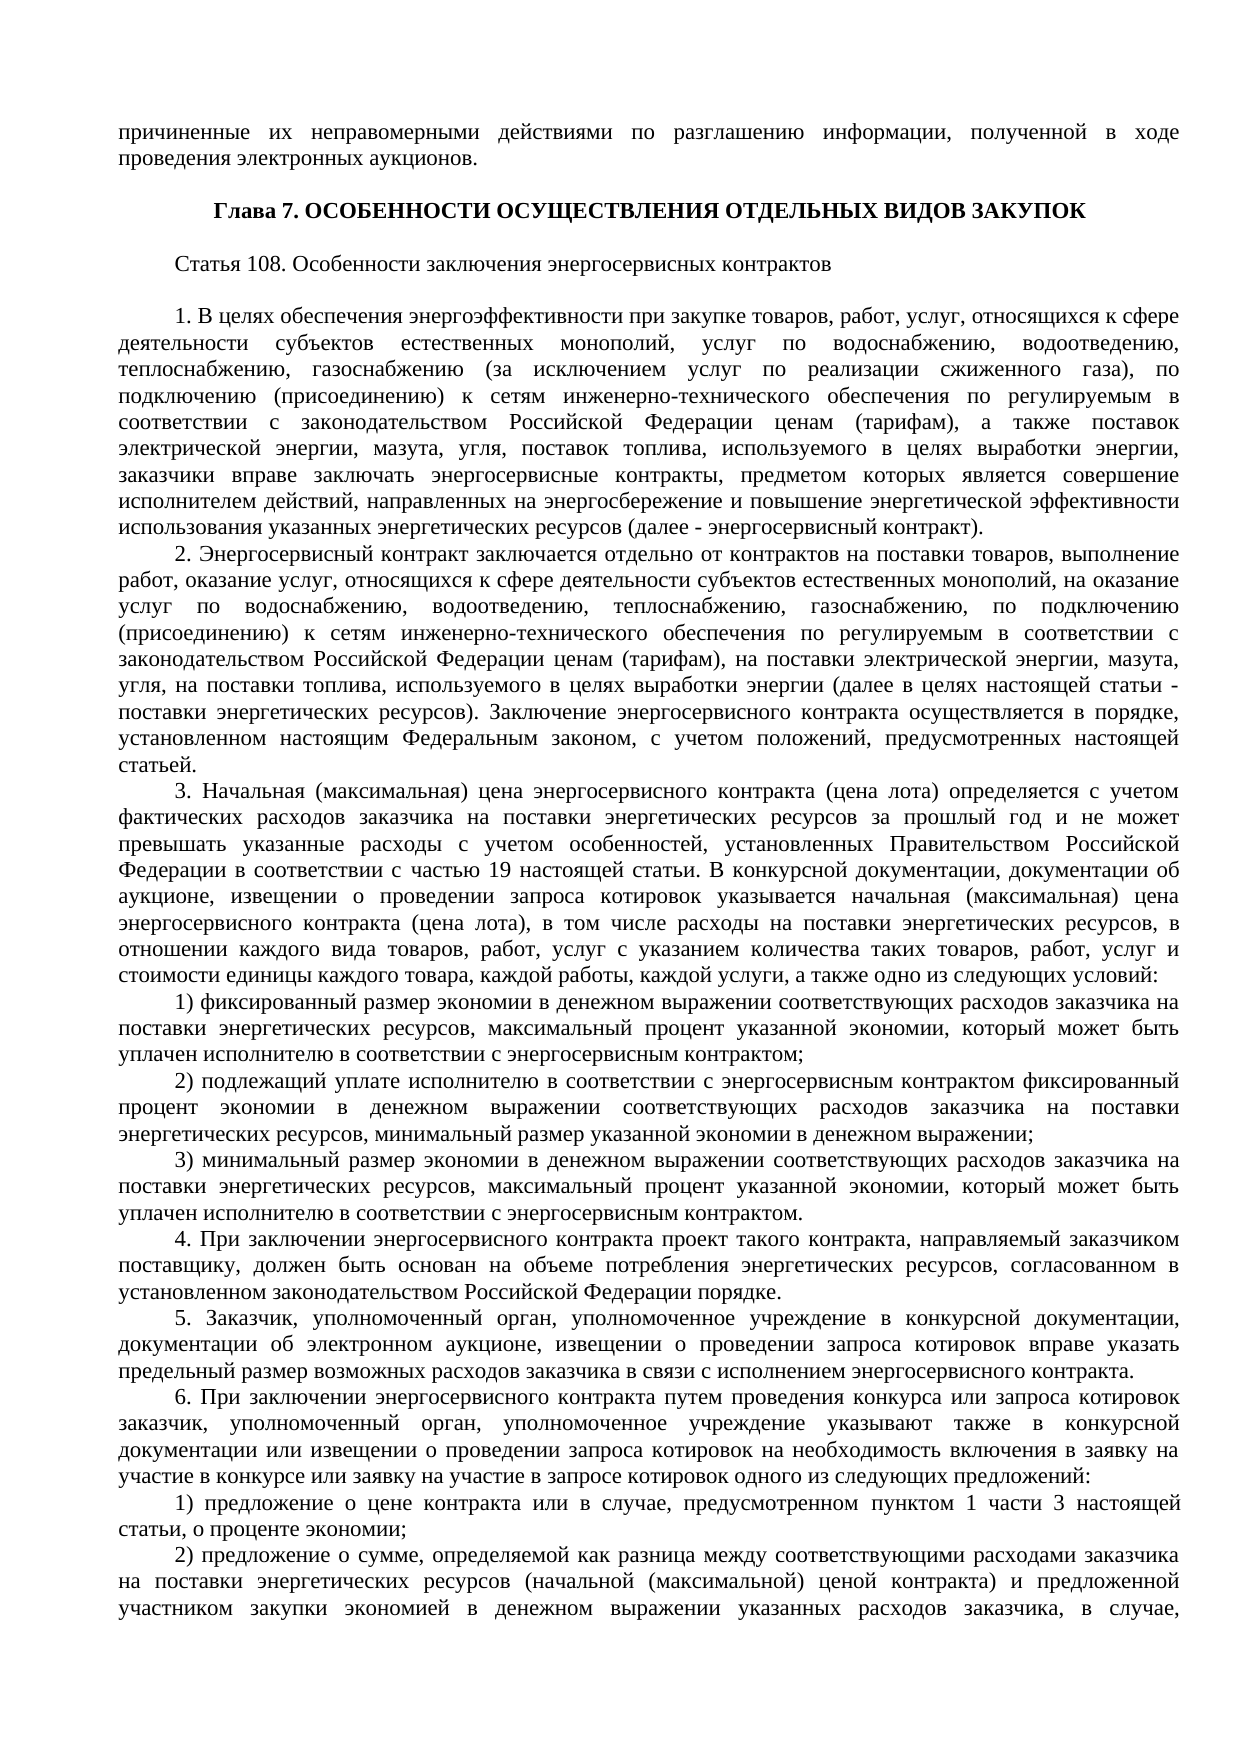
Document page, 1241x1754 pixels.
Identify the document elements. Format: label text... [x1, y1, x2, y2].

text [118, 1541, 1181, 1620]
text 6. При заключении энергосервисного контракта путем проведения конкурса или запроса котировок заказчик, уполномоченный орган, уполномоченное учреждение указывают также в конкурсной документации или извещении о проведении запроса котировок на необходимость включения в заявку на участие в конкурсе или заявку на участие в запросе котировок одного из следующих предложений: [118, 1383, 1181, 1488]
text 2) подлежащий уплате исполнителю в соответствии с энергосервисным контрактом фиксированный процент экономии в денежном выражении соответствующих расходов заказчика на поставки энергетических ресурсов, минимальный размер указанной экономии в денежном выражении; [118, 1067, 1181, 1146]
text 1) фиксированный размер экономии в денежном выражении соответствующих расходов заказчика на поставки энергетических ресурсов, максимальный процент указанной экономии, который может быть уплачен исполнителю в соответствии с энергосервисным контрактом; [118, 988, 1181, 1067]
text 4. При заключении энергосервисного контракта проект такого контракта, направляемый заказчиком поставщику, должен быть основан на объеме потребления энергетических ресурсов, согласованном в установленном законодательством Российской Федерации порядке. [118, 1225, 1181, 1304]
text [118, 118, 1181, 171]
text 1) предложение о цене контракта или в случае, предусмотренном пунктом 1 части 3 настоящей статьи, о проценте экономии; [118, 1488, 1181, 1541]
text 1. В целях обеспечения энергоэффективности при закупке товаров, работ, услуг, относящихся к сфере деятельности субъектов естественных монополий, услуг по водоснабжению, водоотведению, теплоснабжению, газоснабжению (за исключением услуг по реализации сжиженного газа), по подключению (присоединению) к сетям инженерно-технического обеспечения по регулируемым в соответствии с законодательством Российской Федерации ценам (тарифам), а также поставок электрической энергии, мазута, угля, поставок топлива, используемого в целях выработки энергии, заказчики вправе заключать энергосервисные контракты, предметом которых является совершение исполнителем действий, направленных на энергосбережение и повышение энергетической эффективности использования указанных энергетических ресурсов (далее - энергосервисный контракт). [118, 303, 1181, 540]
text 3. Начальная (максимальная) цена энергосервисного контракта (цена лота) определяется с учетом фактических расходов заказчика на поставки энергетических ресурсов за прошлый год и не может превышать указанные расходы с учетом особенностей, установленных Правительством Российской Федерации в соответствии с частью 19 настоящей статьи. В конкурсной документации, документации об аукционе, извещении о проведении запроса котировок указывается начальная (максимальная) цена энергосервисного контракта (цена лота), в том числе расходы на поставки энергетических ресурсов, в отношении каждого вида товаров, работ, услуг с указанием количества таких товаров, работ, услуг и стоимости единицы каждого товара, каждой работы, каждой услуги, а также одно из следующих условий: [118, 777, 1181, 988]
text Глава 7. ОСОБЕННОСТИ ОСУЩЕСТВЛЕНИЯ ОТДЕЛЬНЫХ ВИДОВ ЗАКУПОК [118, 197, 1181, 223]
text Статья 108. Особенности заключения энергосервисных контрактов [118, 250, 1181, 276]
text 2. Энергосервисный контракт заключается отдельно от контрактов на поставки товаров, выполнение работ, оказание услуг, относящихся к сфере деятельности субъектов естественных монополий, на оказание услуг по водоснабжению, водоотведению, теплоснабжению, газоснабжению, по подключению (присоединению) к сетям инженерно-технического обеспечения по регулируемым в соответствии с законодательством Российской Федерации ценам (тарифам), на поставки электрической энергии, мазута, угля, на поставки топлива, используемого в целях выработки энергии (далее в целях настоящей статьи - поставки энергетических ресурсов). Заключение энергосервисного контракта осуществляется в порядке, установленном настоящим Федеральным законом, с учетом положений, предусмотренных настоящей статьей. [118, 540, 1181, 777]
text 3) минимальный размер экономии в денежном выражении соответствующих расходов заказчика на поставки энергетических ресурсов, максимальный процент указанной экономии, который может быть уплачен исполнителю в соответствии с энергосервисным контрактом. [118, 1146, 1181, 1225]
text 5. Заказчик, уполномоченный орган, уполномоченное учреждение в конкурсной документации, документации об электронном аукционе, извещении о проведении запроса котировок вправе указать предельный размер возможных расходов заказчика в связи с исполнением энергосервисного контракта. [118, 1304, 1181, 1383]
